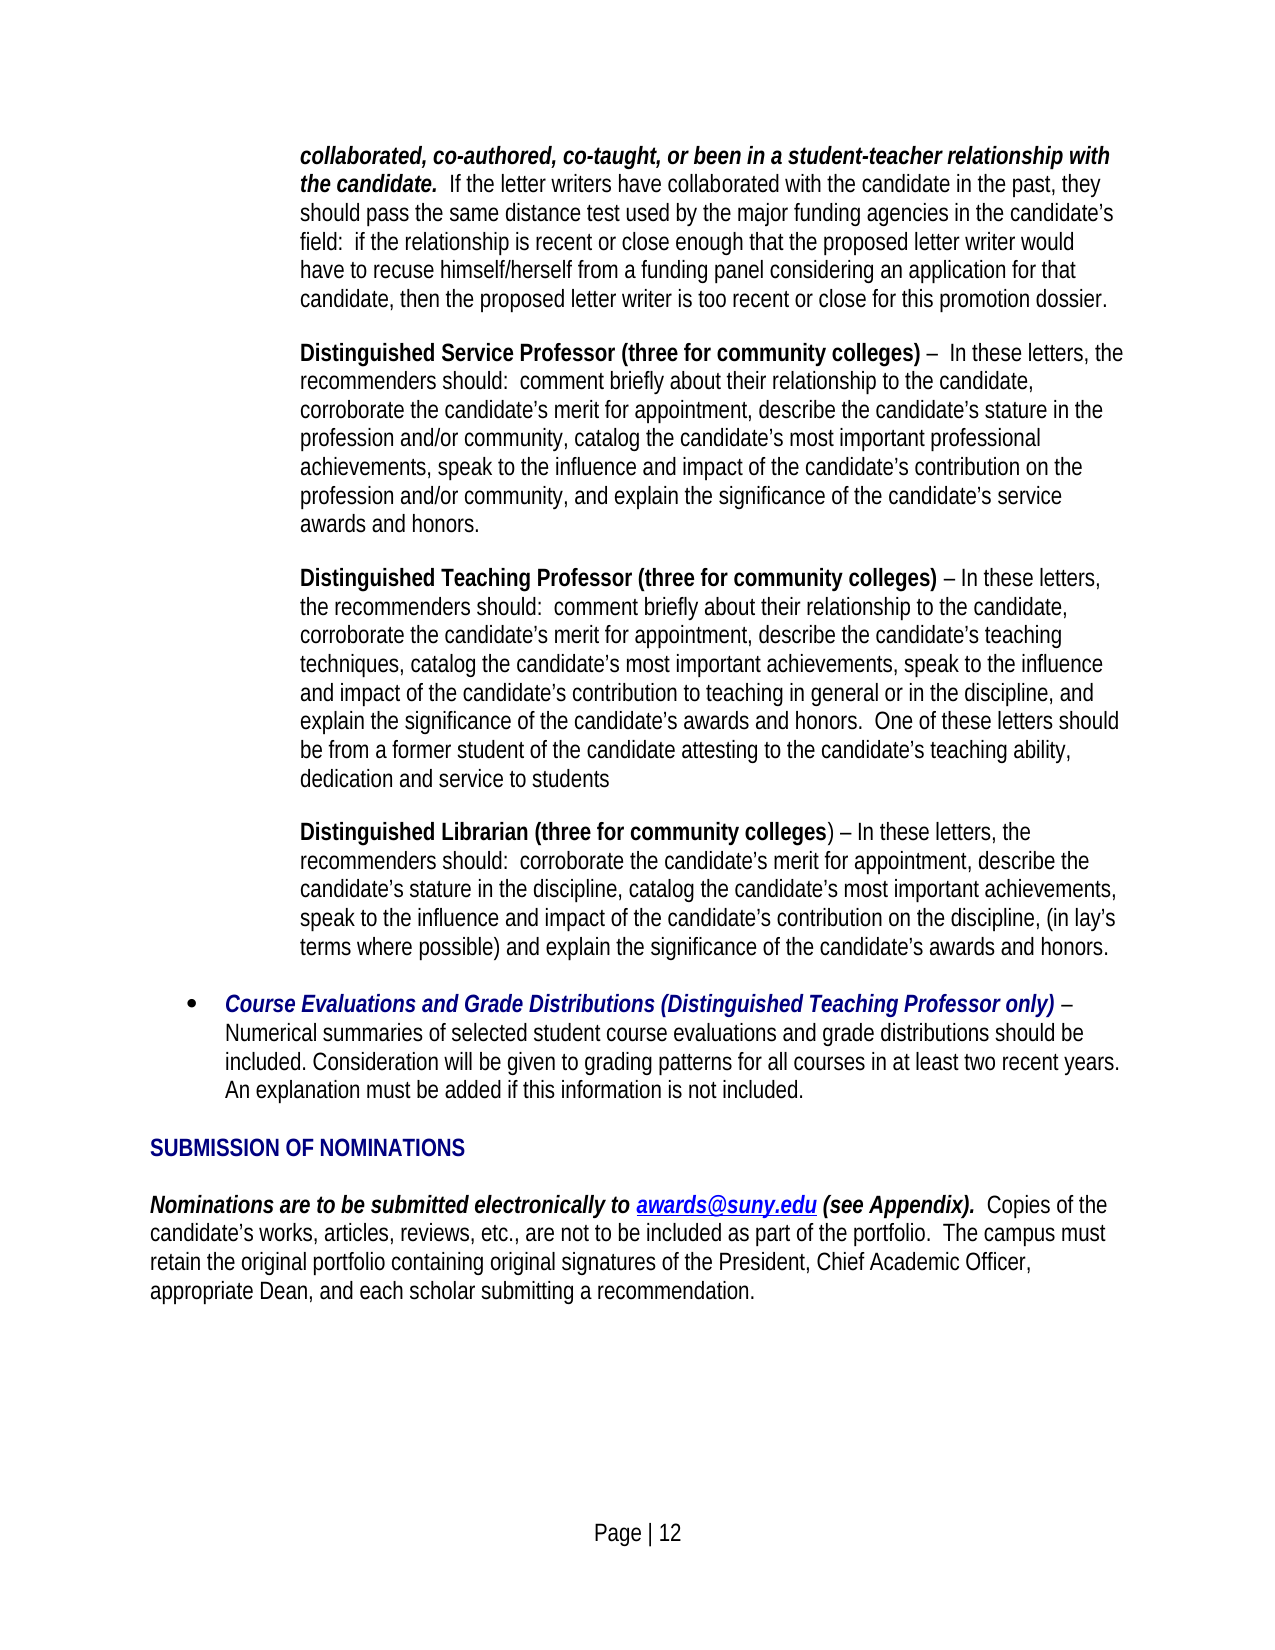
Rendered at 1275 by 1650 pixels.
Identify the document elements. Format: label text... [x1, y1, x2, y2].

text SUBMISSION OF NOMINATIONS [150, 1132, 1125, 1161]
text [300, 141, 1125, 312]
text Nominations are to be submitted electronically to awards@suny.edu (see Appendix). Copies of the candidate’s works, articles, reviews, etc., are not to be included as part of the portfolio. The campus must retain the original portfolio containing original signatures of the President, Chief Academic Officer, appropriate Dean, and each scholar submitting a recommendation. [150, 1190, 1125, 1304]
text Distinguished Teaching Professor (three for community colleges) – In these letters, the recommenders should: comment briefly about their relationship to the candidate, corroborate the candidate’s merit for appointment, describe the candidate’s teaching techniques, catalog the candidate’s most important achievements, speak to the influence and impact of the candidate’s contribution to teaching in general or in the discipline, and explain the significance of the candidate’s awards and honors. One of these letters should be from a former student of the candidate attesting to the candidate’s teaching ability, dedication and service to students [300, 563, 1125, 792]
list Course Evaluations and Grade Distributions (Distinguished Teaching Professor only) – Numerical summaries of selected student course evaluations and grade distributions should be included. Consideration will be given to grading patterns for all courses in at least two recent years. An explanation must be added if this information is not included. [187, 989, 1125, 1104]
text Distinguished Librarian (three for community colleges) – In these letters, the recommenders should: corroborate the candidate’s merit for appointment, describe the candidate’s stature in the discipline, catalog the candidate’s most important achievements, speak to the influence and impact of the candidate’s contribution on the discipline, (in lay’s terms where possible) and explain the significance of the candidate’s awards and honors. [300, 817, 1125, 960]
text Distinguished Service Professor (three for community colleges) – In these letters, the recommenders should: comment briefly about their relationship to the candidate, corroborate the candidate’s merit for appointment, describe the candidate’s stature in the profession and/or community, catalog the candidate’s most important professional achievements, speak to the influence and impact of the candidate’s contribution on the profession and/or community, and explain the significance of the candidate’s service awards and honors. [300, 337, 1125, 538]
